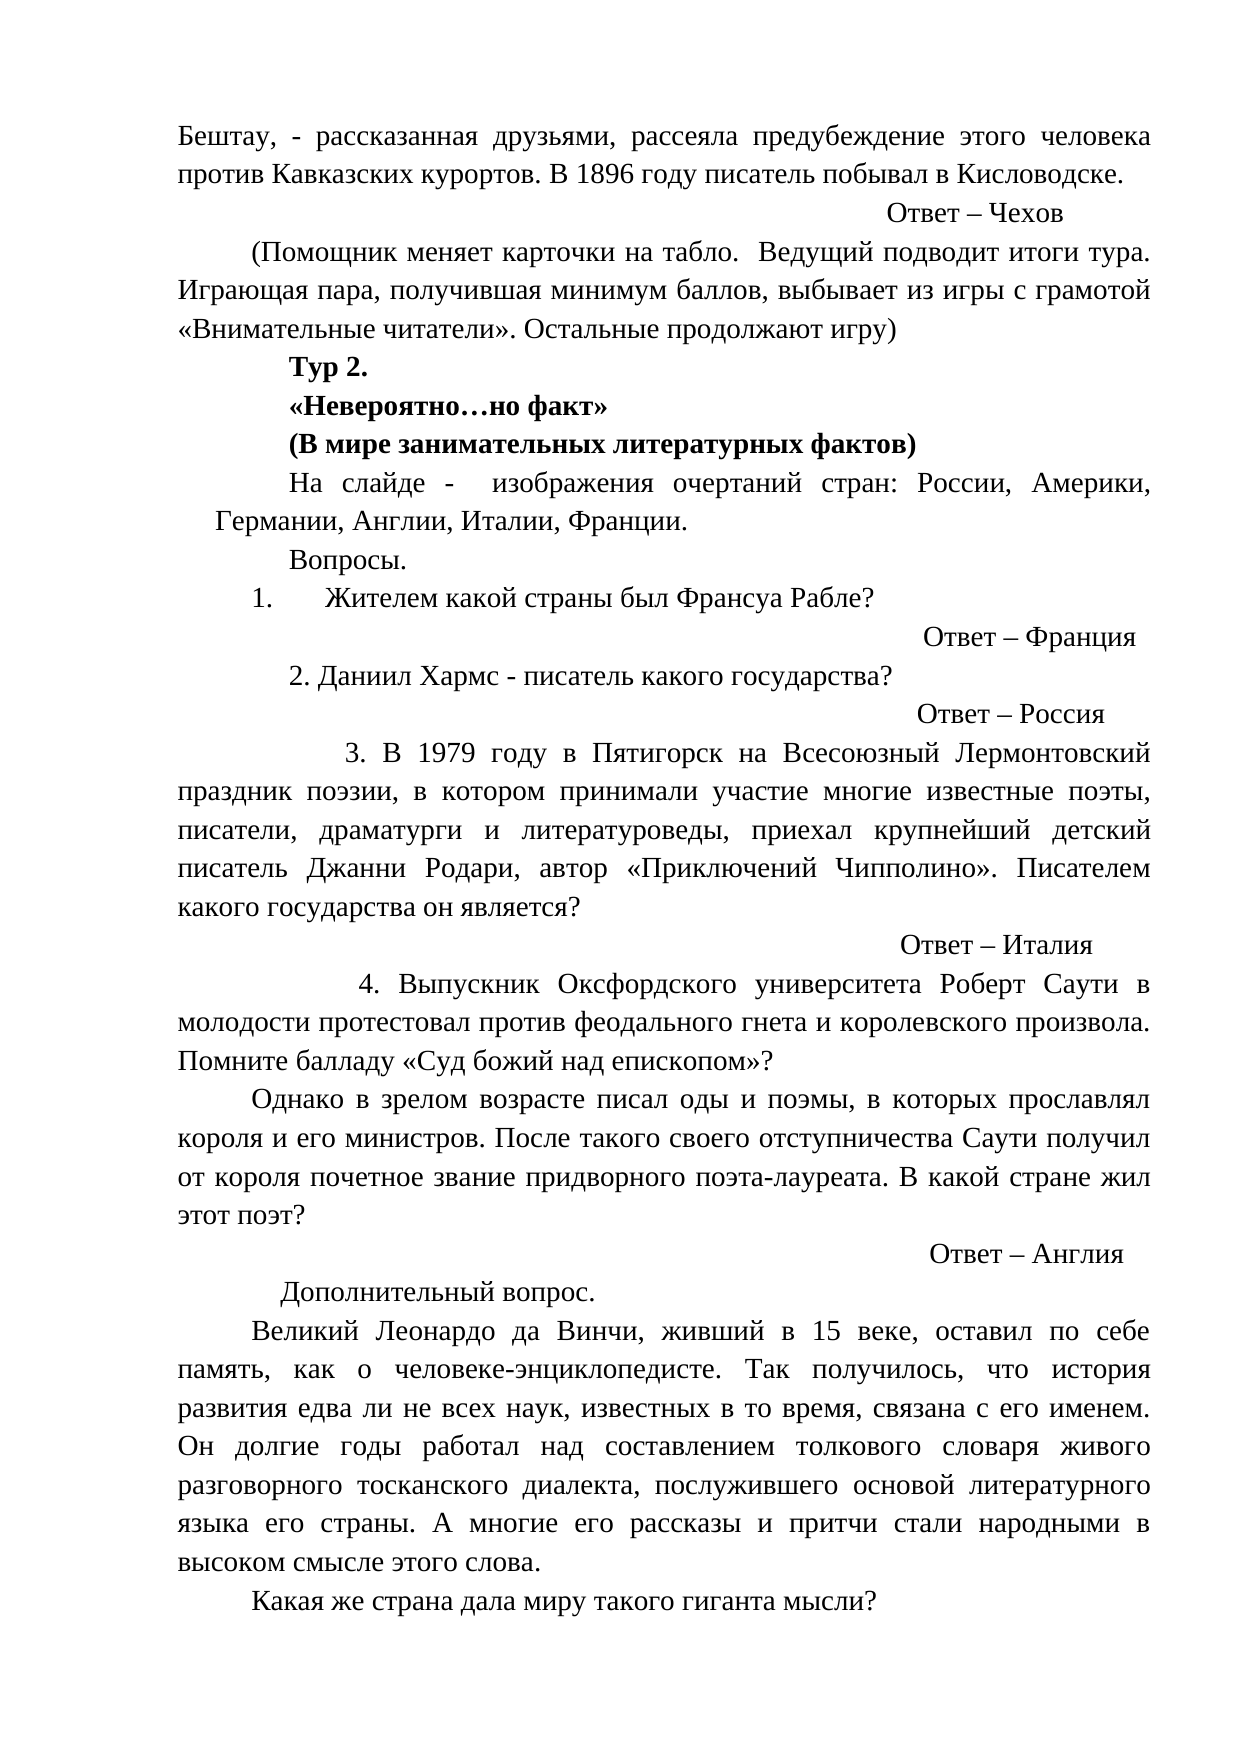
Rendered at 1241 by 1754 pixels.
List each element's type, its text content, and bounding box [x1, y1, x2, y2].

text Ответ – Россия [252, 696, 1152, 730]
text Ответ – Англия [177, 1236, 1152, 1269]
text 3. В 1979 году в Пятигорск на Всесоюзный Лермонтовский праздник поэзии, в котором принимали участие многие известные поэты, писатели, драматурги и литературоведы, приехал крупнейший детский писатель Джанни Родари, автор «Приключений Чипполино». Писателем какого государства он является? [177, 735, 1152, 922]
text Тур 2. [215, 349, 1152, 383]
text (Помощник меняет карточки на табло. Ведущий подводит итоги тура. Играющая пара, получившая минимум баллов, выбывает из игры с грамотой «Внимательные читатели». Остальные продолжают игру) [177, 234, 1152, 344]
text «Невероятно…но факт» [215, 388, 1152, 421]
text (В мире занимательных литературных фактов) [215, 426, 1152, 460]
text Ответ – Италия [177, 927, 1152, 961]
list Жителем какой страны был Франсуа Рабле? [177, 581, 1152, 614]
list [177, 118, 1152, 190]
text 2. Даниил Хармс - писатель какого государства? [215, 658, 1152, 691]
text 4. Выпускник Оксфордского университета Роберт Саути в молодости протестовал против феодального гнета и королевского произвола. Помните балладу «Суд божий над епископом»? [177, 966, 1152, 1077]
text Вопросы. [215, 542, 1152, 576]
text На слайде - изображения очертаний стран: России, Америки, Германии, Англии, Италии, Франции. [215, 465, 1152, 537]
text Дополнительный вопрос. [177, 1274, 1152, 1308]
text Однако в зрелом возрасте писал оды и поэмы, в которых прославлял короля и его министров. После такого своего отступничества Саути получил от короля почетное звание придворного поэта-лауреата. В какой стране жил этот поэт? [177, 1082, 1152, 1231]
text Великий Леонардо да Винчи, живший в 15 веке, оставил по себе память, как о человеке-энциклопедисте. Так получилось, что история развития едва ли не всех наук, известных в то время, связана с его именем. Он долгие годы работал над составлением толкового словаря живого разговорного тосканского диалекта, послужившего основой литературного языка его страны. А многие его рассказы и притчи стали народными в высоком смысле этого слова. [177, 1313, 1152, 1578]
text Ответ – Франция [215, 619, 1152, 653]
text Ответ – Чехов [215, 195, 1152, 229]
text Какая же страна дала миру такого гиганта мысли? [177, 1583, 1152, 1616]
